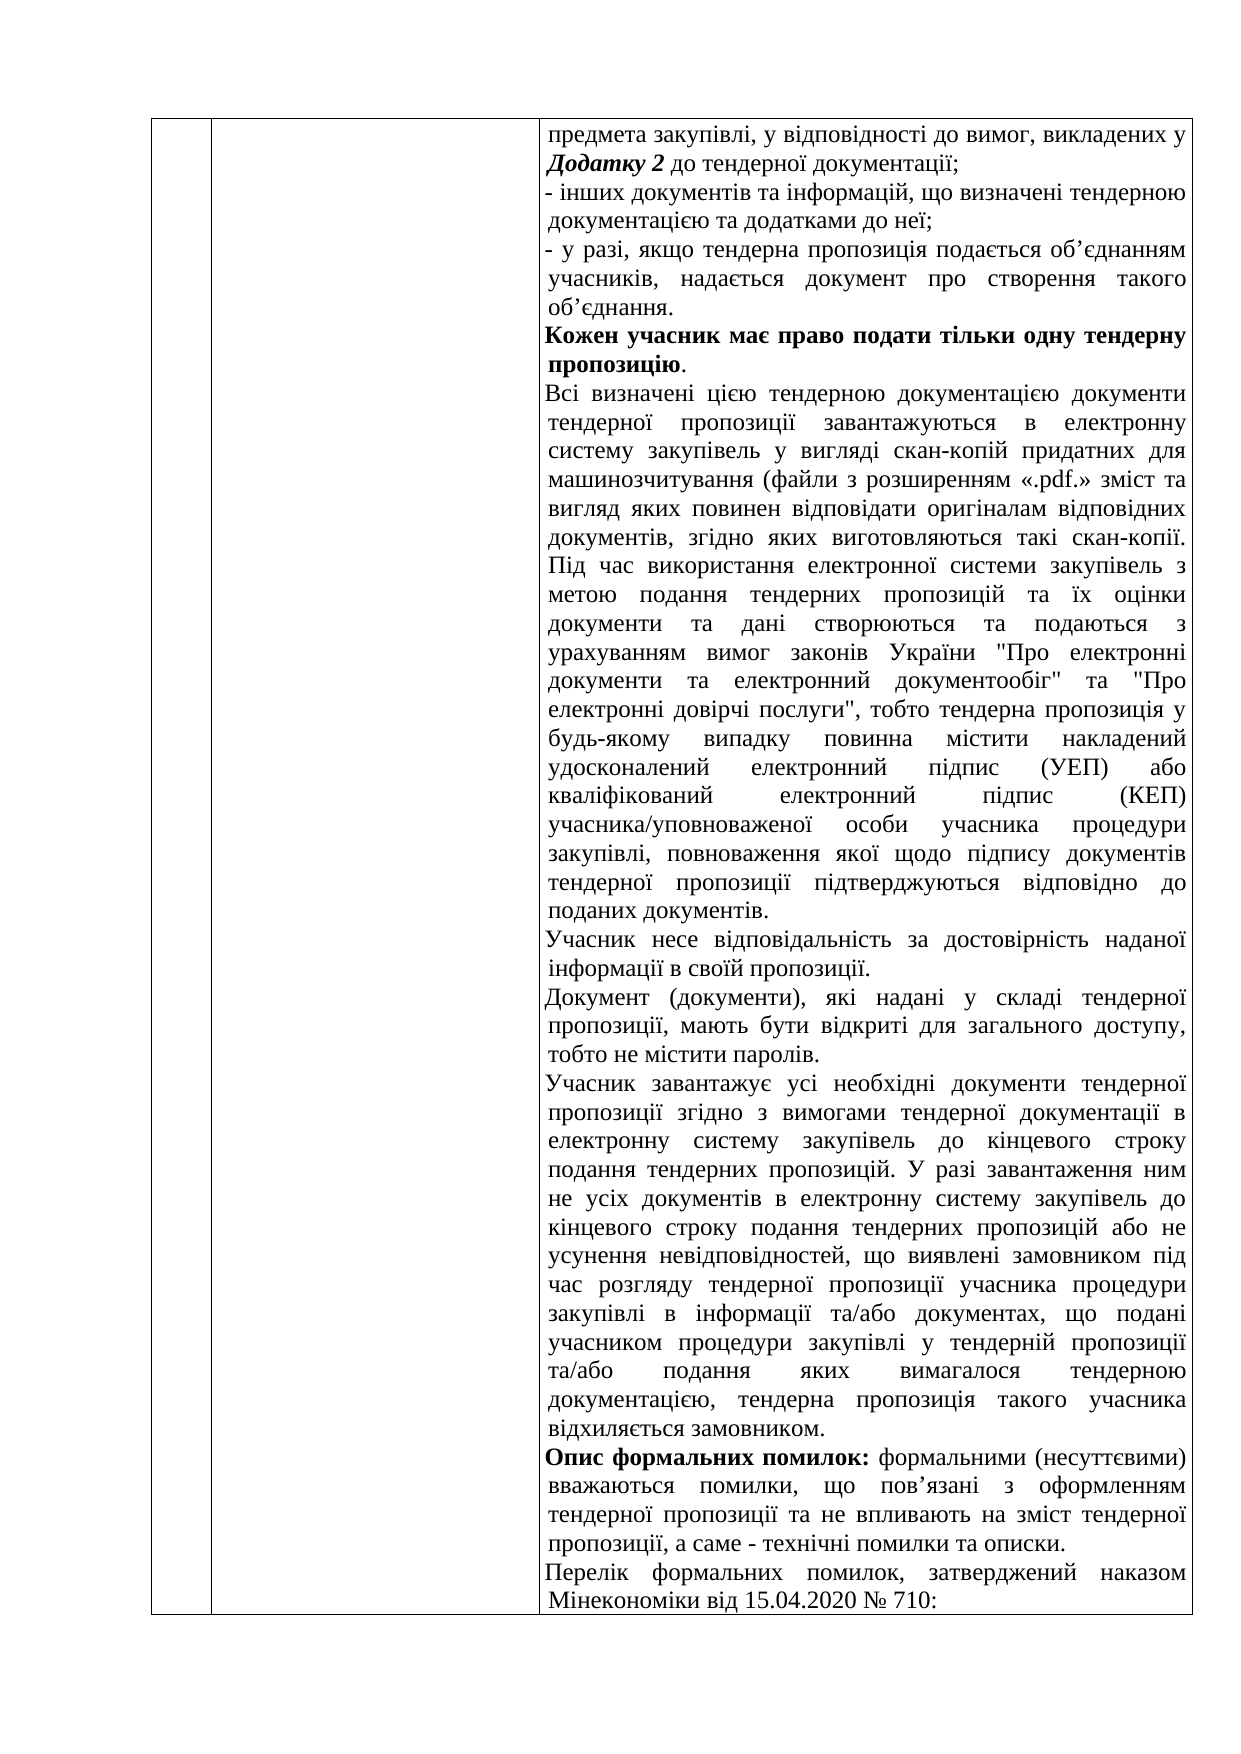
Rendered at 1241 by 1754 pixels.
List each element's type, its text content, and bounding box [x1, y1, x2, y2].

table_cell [540, 119, 1192, 1614]
table_cell 1 [152, 119, 211, 1614]
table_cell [212, 119, 539, 1614]
